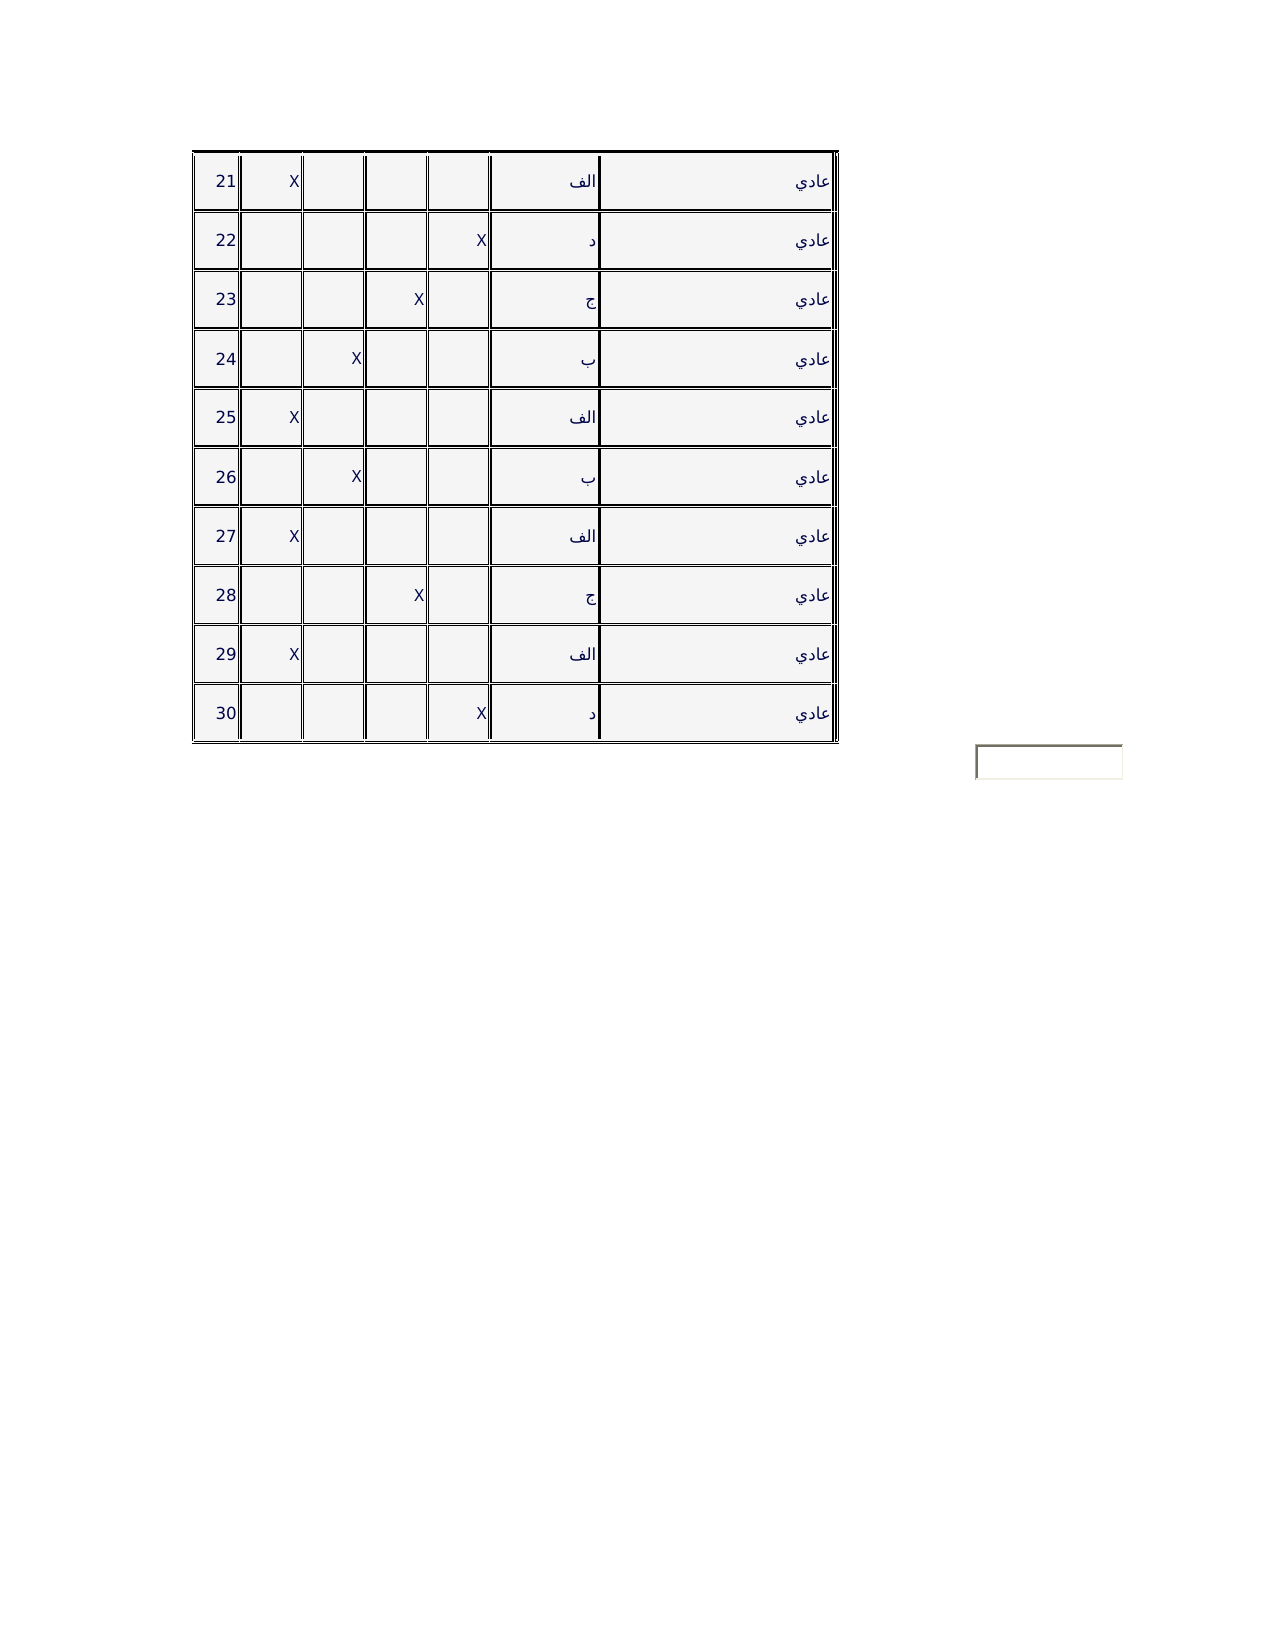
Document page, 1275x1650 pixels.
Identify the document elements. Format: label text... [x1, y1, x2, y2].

table_cell X [428, 682, 490, 741]
table_cell X [242, 390, 301, 445]
table_cell X [242, 508, 301, 563]
table_cell [240, 685, 302, 741]
table_cell [303, 152, 365, 209]
table_cell [242, 331, 301, 386]
table_cell X [367, 567, 426, 622]
table_cell [429, 331, 488, 386]
table_cell X [367, 272, 426, 327]
table_cell [367, 508, 426, 563]
table_cell ج [492, 567, 598, 622]
table_cell 30 [193, 682, 240, 741]
table_cell عادي [601, 504, 833, 563]
table_cell الف [492, 390, 598, 445]
table_cell الف [492, 626, 598, 682]
table_cell X [429, 213, 488, 268]
table_cell 26 [195, 449, 238, 504]
table_cell عادي [601, 268, 833, 327]
table_cell ج [492, 272, 598, 327]
table_cell [365, 685, 427, 741]
table_cell X [304, 449, 363, 504]
table_cell [242, 449, 301, 504]
table_cell [429, 626, 488, 682]
table_cell 28 [195, 567, 238, 622]
table_cell الف [492, 508, 598, 563]
table_cell عادي [601, 327, 833, 386]
table_cell عادي [601, 209, 833, 268]
table_cell 29 [195, 626, 238, 682]
table_cell [429, 390, 488, 445]
table_cell عادي [601, 386, 833, 445]
table_cell [367, 626, 426, 682]
table_cell [242, 213, 301, 268]
table_cell [367, 449, 426, 504]
table_cell [304, 567, 363, 622]
table_cell [429, 449, 488, 504]
table_cell 27 [195, 508, 238, 563]
table_cell [367, 213, 426, 268]
table_cell [304, 213, 363, 268]
table_cell 21 [193, 152, 240, 209]
table_cell د [492, 213, 598, 268]
table_cell 23 [195, 272, 238, 327]
table_cell عادي [601, 623, 833, 682]
table_cell [367, 331, 426, 386]
table_cell عادي [601, 564, 833, 622]
table_cell [304, 626, 363, 682]
table_cell [367, 390, 426, 445]
table_cell [365, 153, 427, 209]
table_cell د [490, 685, 599, 741]
table_cell عادي [599, 153, 832, 209]
table_cell X [242, 626, 301, 682]
table_cell [429, 567, 488, 622]
table_cell [304, 508, 363, 563]
table_cell X [240, 153, 302, 209]
table_cell [429, 508, 488, 563]
table_cell ب [492, 449, 598, 504]
table_cell 25 [195, 390, 238, 445]
table_cell 24 [195, 331, 238, 386]
table_cell الف [490, 153, 599, 209]
table_cell [429, 272, 488, 327]
table_cell ب [492, 331, 598, 386]
table_cell عادي [599, 682, 834, 741]
table_cell [242, 567, 301, 622]
table_cell X [304, 331, 363, 386]
table_cell 22 [195, 213, 238, 268]
table_cell [303, 682, 365, 741]
table_cell عادي [601, 445, 833, 504]
table_cell [242, 272, 301, 327]
table_cell [428, 152, 490, 209]
table_cell [304, 272, 363, 327]
table_cell [304, 390, 363, 445]
